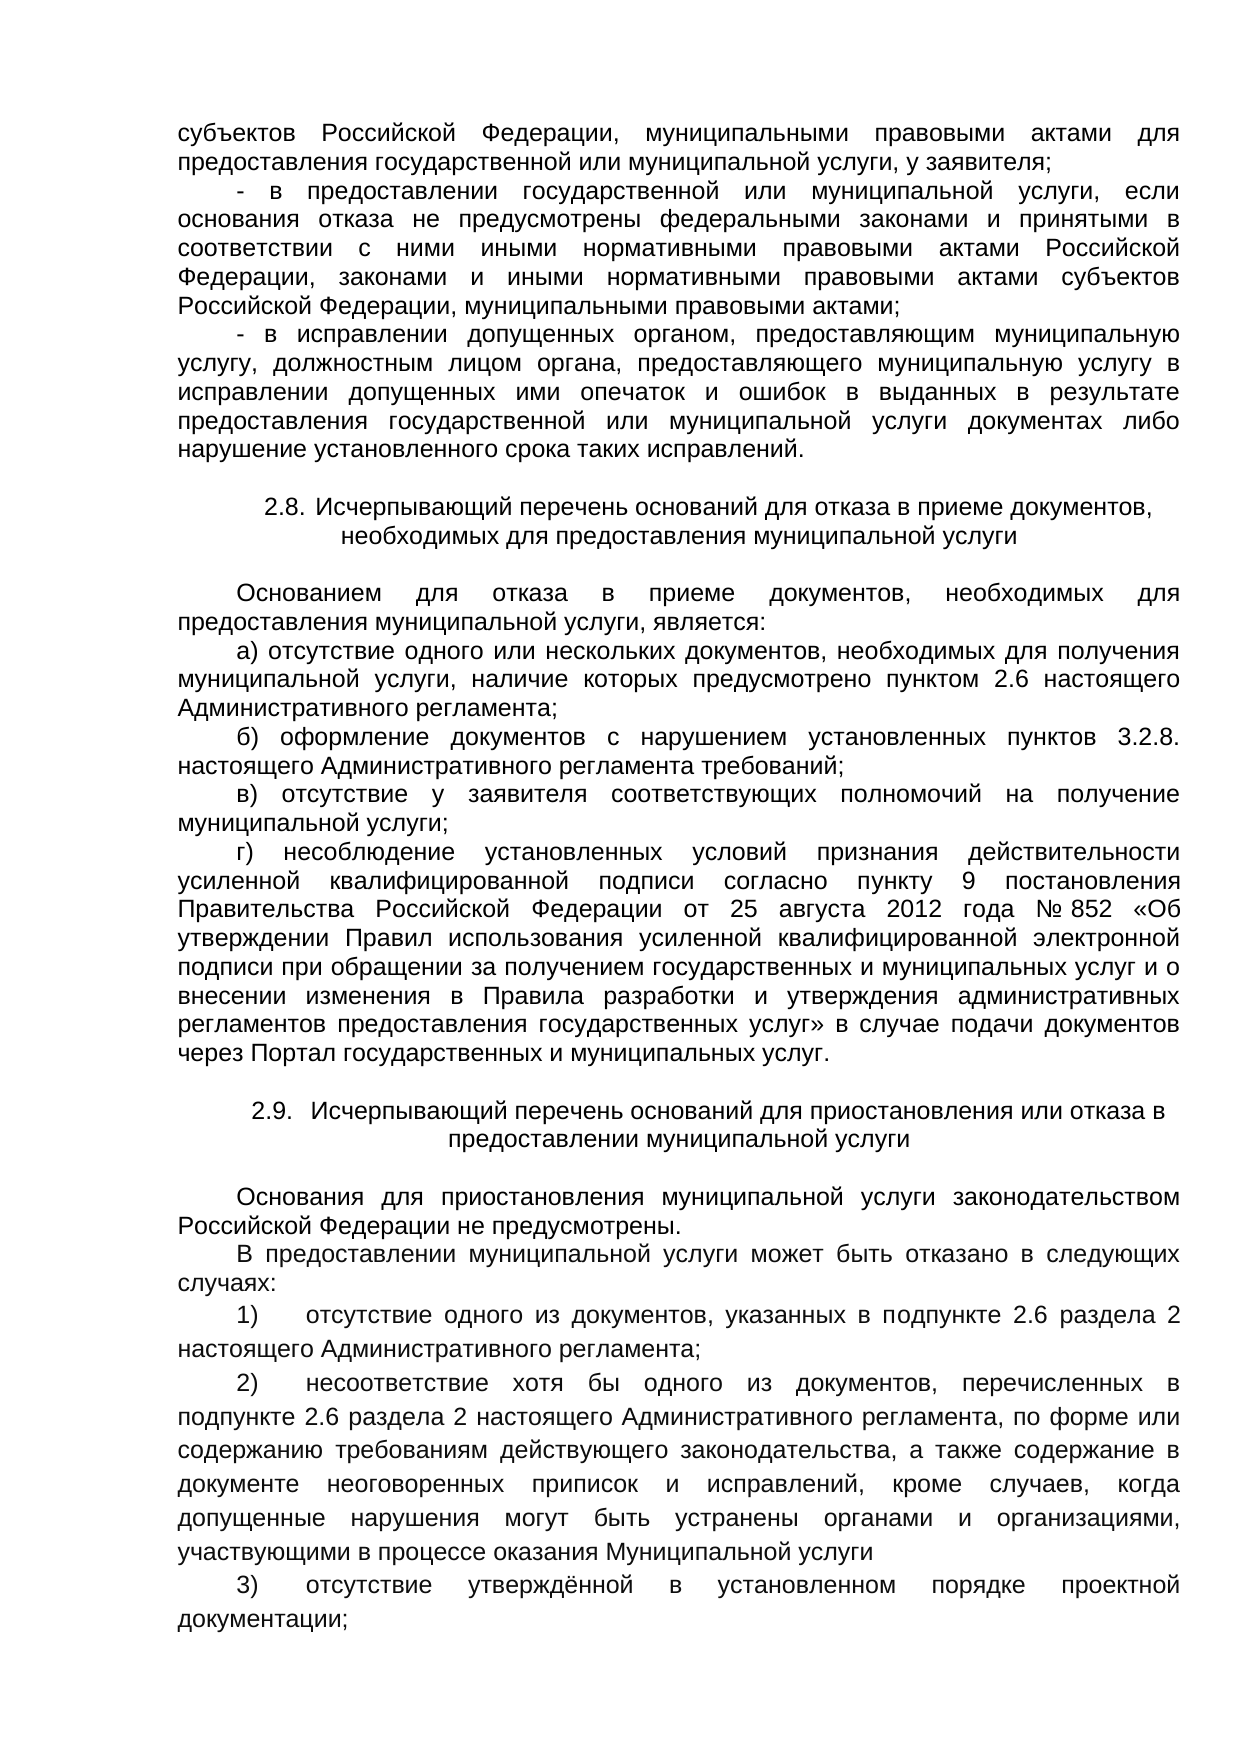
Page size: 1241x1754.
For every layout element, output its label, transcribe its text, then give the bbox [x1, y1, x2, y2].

text в) отсутствие у заявителя соответствующих полномочий на получение муниципальной услуги; [177, 779, 1181, 837]
text Основания для приостановления муниципальной услуги законодательством Российской Федерации не предусмотрены. [177, 1182, 1181, 1239]
text - в исправлении допущенных органом, предоставляющим муниципальную услугу, должностным лицом органа, предоставляющего муниципальную услугу в исправлении допущенных ими опечаток и ошибок в выданных в результате предоставления государственной или муниципальной услуги документах либо нарушение установленного срока таких исправлений. [177, 319, 1181, 463]
text - в предоставлении государственной или муниципальной услуги, если основания отказа не предусмотрены федеральными законами и принятыми в соответствии с ними иными нормативными правовыми актами Российской Федерации, законами и иными нормативными правовыми актами субъектов Российской Федерации, муниципальными правовыми актами; [177, 176, 1181, 319]
text б) оформление документов с нарушением установленных пунктов 3.2.8. настоящего Административного регламента требований; [177, 722, 1181, 779]
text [177, 118, 1181, 176]
list несоответствие хотя бы одного из документов, перечисленных в подпункте 2.6 раздела 2 настоящего Административного регламента, по форме или содержанию требованиям действующего законодательства, а также содержание в документе неоговоренных приписок и исправлений, кроме случаев, когда допущенные нарушения могут быть устранены органами и организациями, участвующими в процессе оказания Муниципальной услуги [177, 1364, 1181, 1567]
list отсутствие утверждённой в установленном порядке проектной документации; [177, 1567, 1181, 1634]
text а) отсутствие одного или нескольких документов, необходимых для получения муниципальной услуги, наличие которых предусмотрено пунктом 2.6 настоящего Административного регламента; [177, 636, 1181, 722]
list Исчерпывающий перечень оснований для приостановления или отказа в предоставлении муниципальной услуги [177, 1096, 1181, 1153]
text Основанием для отказа в приеме документов, необходимых для предоставления муниципальной услуги, является: [177, 578, 1181, 636]
list Исчерпывающий перечень оснований для отказа в приеме документов, необходимых для предоставления муниципальной услуги [177, 492, 1181, 549]
list отсутствие одного из документов, указанных в подпункте 2.6 раздела 2 настоящего Административного регламента; [177, 1297, 1181, 1364]
text г) несоблюдение установленных условий признания действительности усиленной квалифицированной подписи согласно пункту 9 постановления Правительства Российской Федерации от 25 августа 2012 года № 852 «Об утверждении Правил использования усиленной квалифицированной электронной подписи при обращении за получением государственных и муниципальных услуг и о внесении изменения в Правила разработки и утверждения административных регламентов предоставления государственных услуг» в случае подачи документов через Портал государственных и муниципальных услуг. [177, 837, 1181, 1067]
text В предоставлении муниципальной услуги может быть отказано в следующих случаях: [177, 1239, 1181, 1297]
